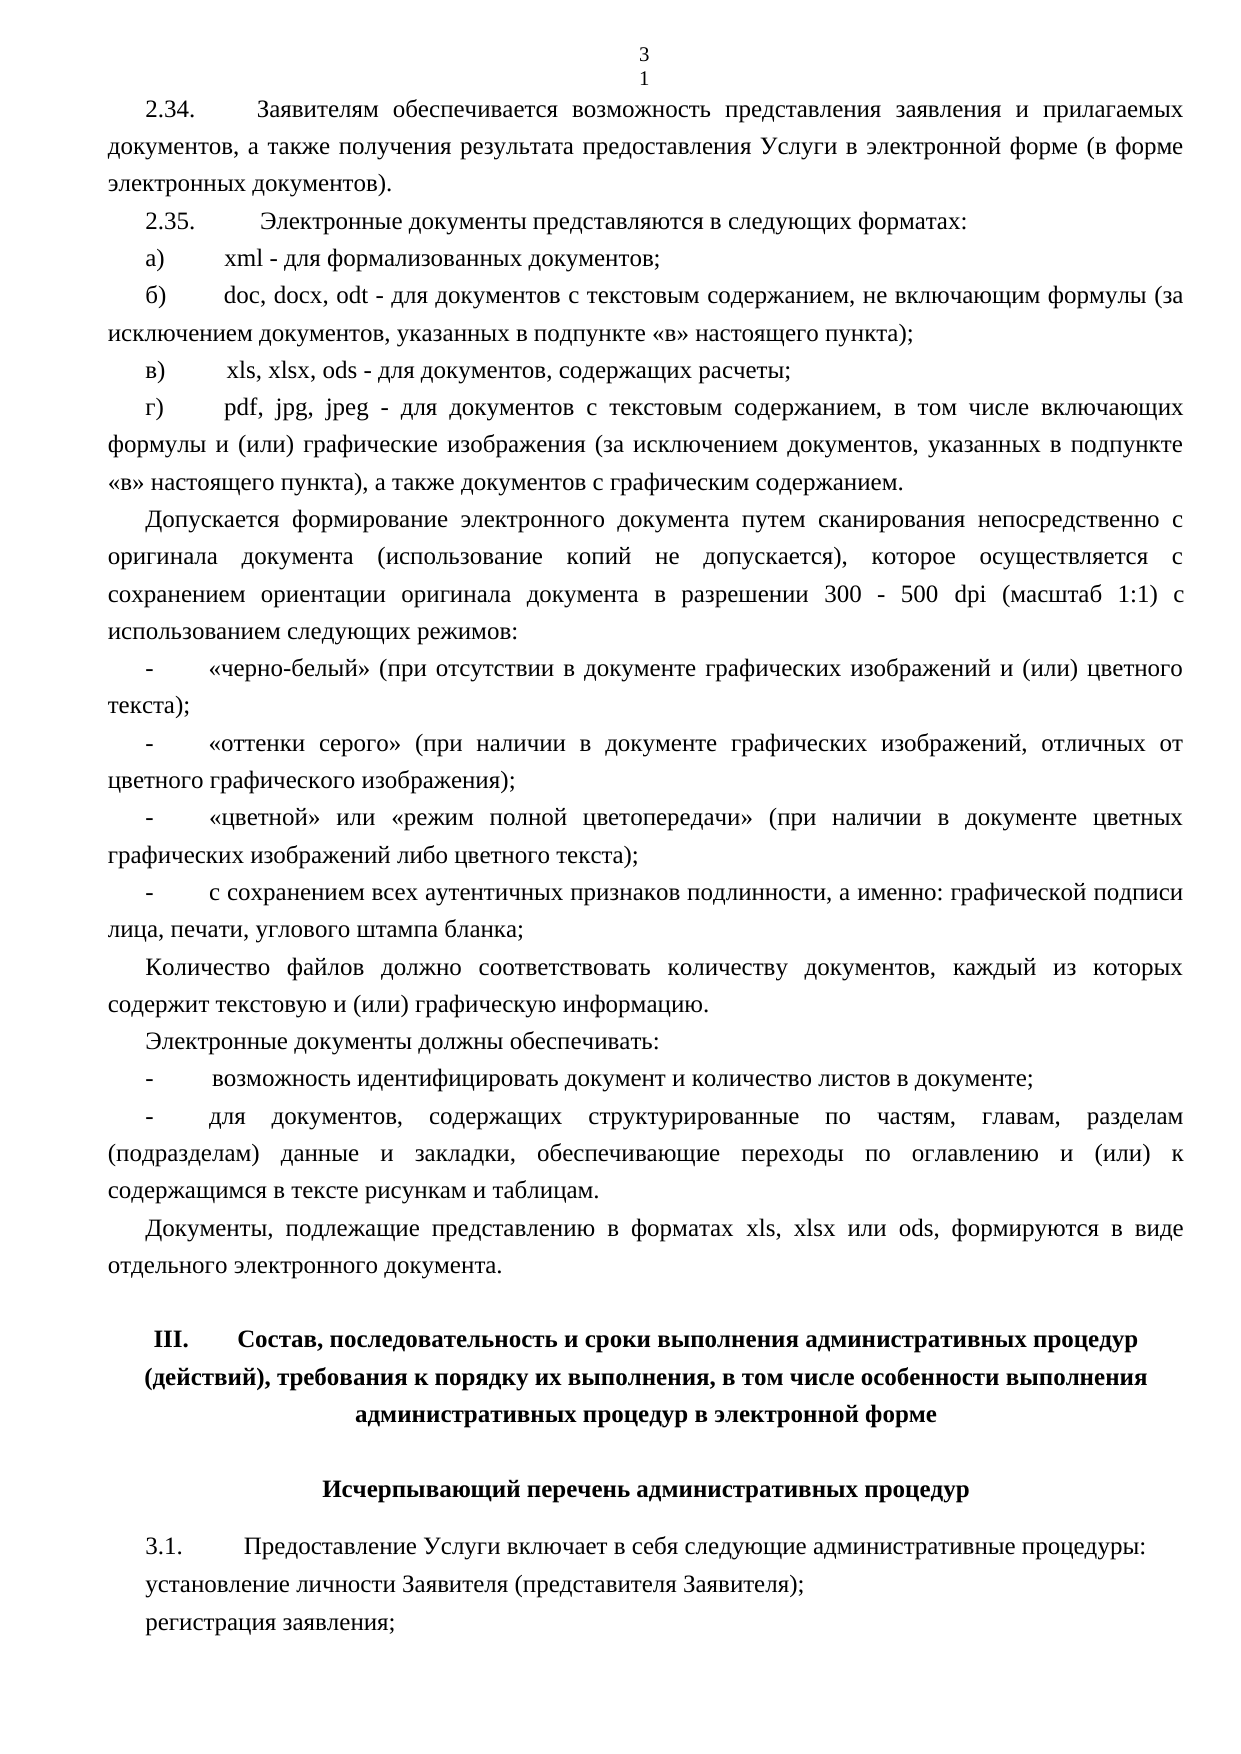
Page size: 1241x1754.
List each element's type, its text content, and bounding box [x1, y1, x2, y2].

text Количество файлов должно соответствовать количеству документов, каждый из которых содержит текстовую и (или) графическую информацию. [108, 952, 1184, 1018]
text Электронные документы должны обеспечивать: [108, 1026, 1184, 1055]
text в) xls, xlsx, ods - для документов, содержащих расчеты; [108, 355, 1184, 384]
text Допускается формирование электронного документа путем сканирования непосредственно с оригинала документа (использование копий не допускается), которое осуществляется с сохранением ориентации оригинала документа в разрешении 300 - 500 dpi (масштаб 1:1) с использованием следующих режимов: [108, 504, 1184, 645]
list «черно-белый» (при отсутствии в документе графических изображений и (или) цветного текста); [108, 653, 1184, 719]
text а) xml - для формализованных документов; [108, 243, 1184, 272]
text Исчерпывающий перечень административных процедур [108, 1474, 1184, 1502]
list для документов, содержащих структурированные по частям, главам, разделам (подразделам) данные и закладки, обеспечивающие переходы по оглавлению и (или) к содержащимся в тексте рисункам и таблицам. [108, 1101, 1184, 1204]
list с сохранением всех аутентичных признаков подлинности, а именно: графической подписи лица, печати, углового штампа бланка; [108, 877, 1184, 943]
text Документы, подлежащие представлению в форматах xls, xlsx или ods, формируются в виде отдельного электронного документа. [108, 1213, 1184, 1279]
list «цветной» или «режим полной цветопередачи» (при наличии в документе цветных графических изображений либо цветного текста); [108, 802, 1184, 868]
list возможность идентифицировать документ и количество листов в документе; [108, 1063, 1184, 1092]
list Электронные документы представляются в следующих форматах: [108, 206, 1184, 234]
list «оттенки серого» (при наличии в документе графических изображений, отличных от цветного графического изображения); [108, 728, 1184, 794]
list Предоставление Услуги включает в себя следующие административные процедуры: [108, 1531, 1184, 1560]
text г) pdf, jpg, jpeg - для документов с текстовым содержанием, в том числе включающих формулы и (или) графические изображения (за исключением документов, указанных в подпункте «в» настоящего пункта), а также документов с графическим содержанием. [108, 392, 1184, 496]
text регистрация заявления; [108, 1607, 1184, 1636]
text установление личности Заявителя (представителя Заявителя); [108, 1569, 1184, 1598]
list Заявителям обеспечивается возможность представления заявления и прилагаемых документов, а также получения результата предоставления Услуги в электронной форме (в форме электронных документов). [108, 94, 1184, 197]
text б) doc, docx, odt - для документов с текстовым содержанием, не включающим формулы (за исключением документов, указанных в подпункте «в» настоящего пункта); [108, 280, 1184, 346]
list Состав, последовательность и сроки выполнения административных процедур (действий), требования к порядку их выполнения, в том числе особенности выполнения административных процедур в электронной форме [108, 1324, 1184, 1428]
